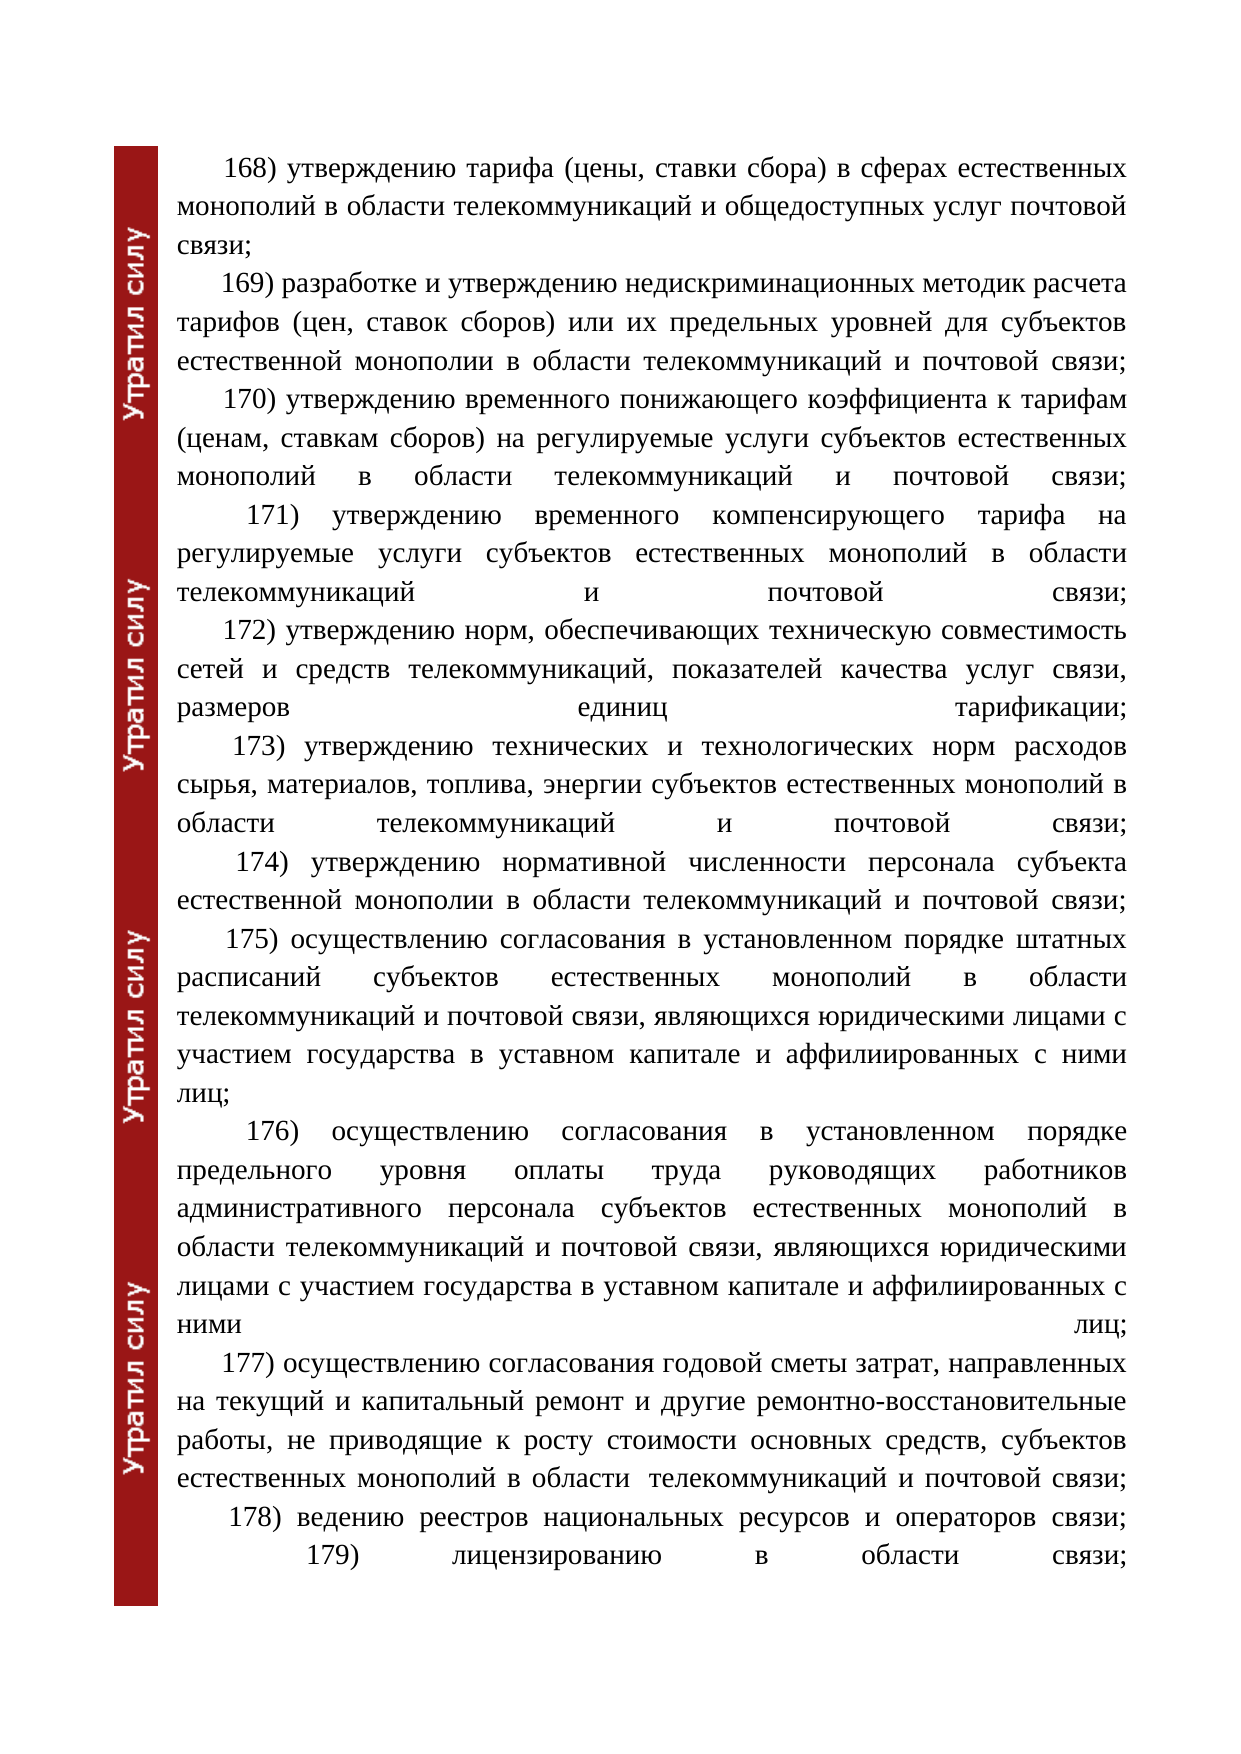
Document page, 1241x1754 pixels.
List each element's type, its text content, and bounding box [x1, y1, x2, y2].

picture [114, 1571, 158, 1606]
picture [114, 146, 158, 150]
